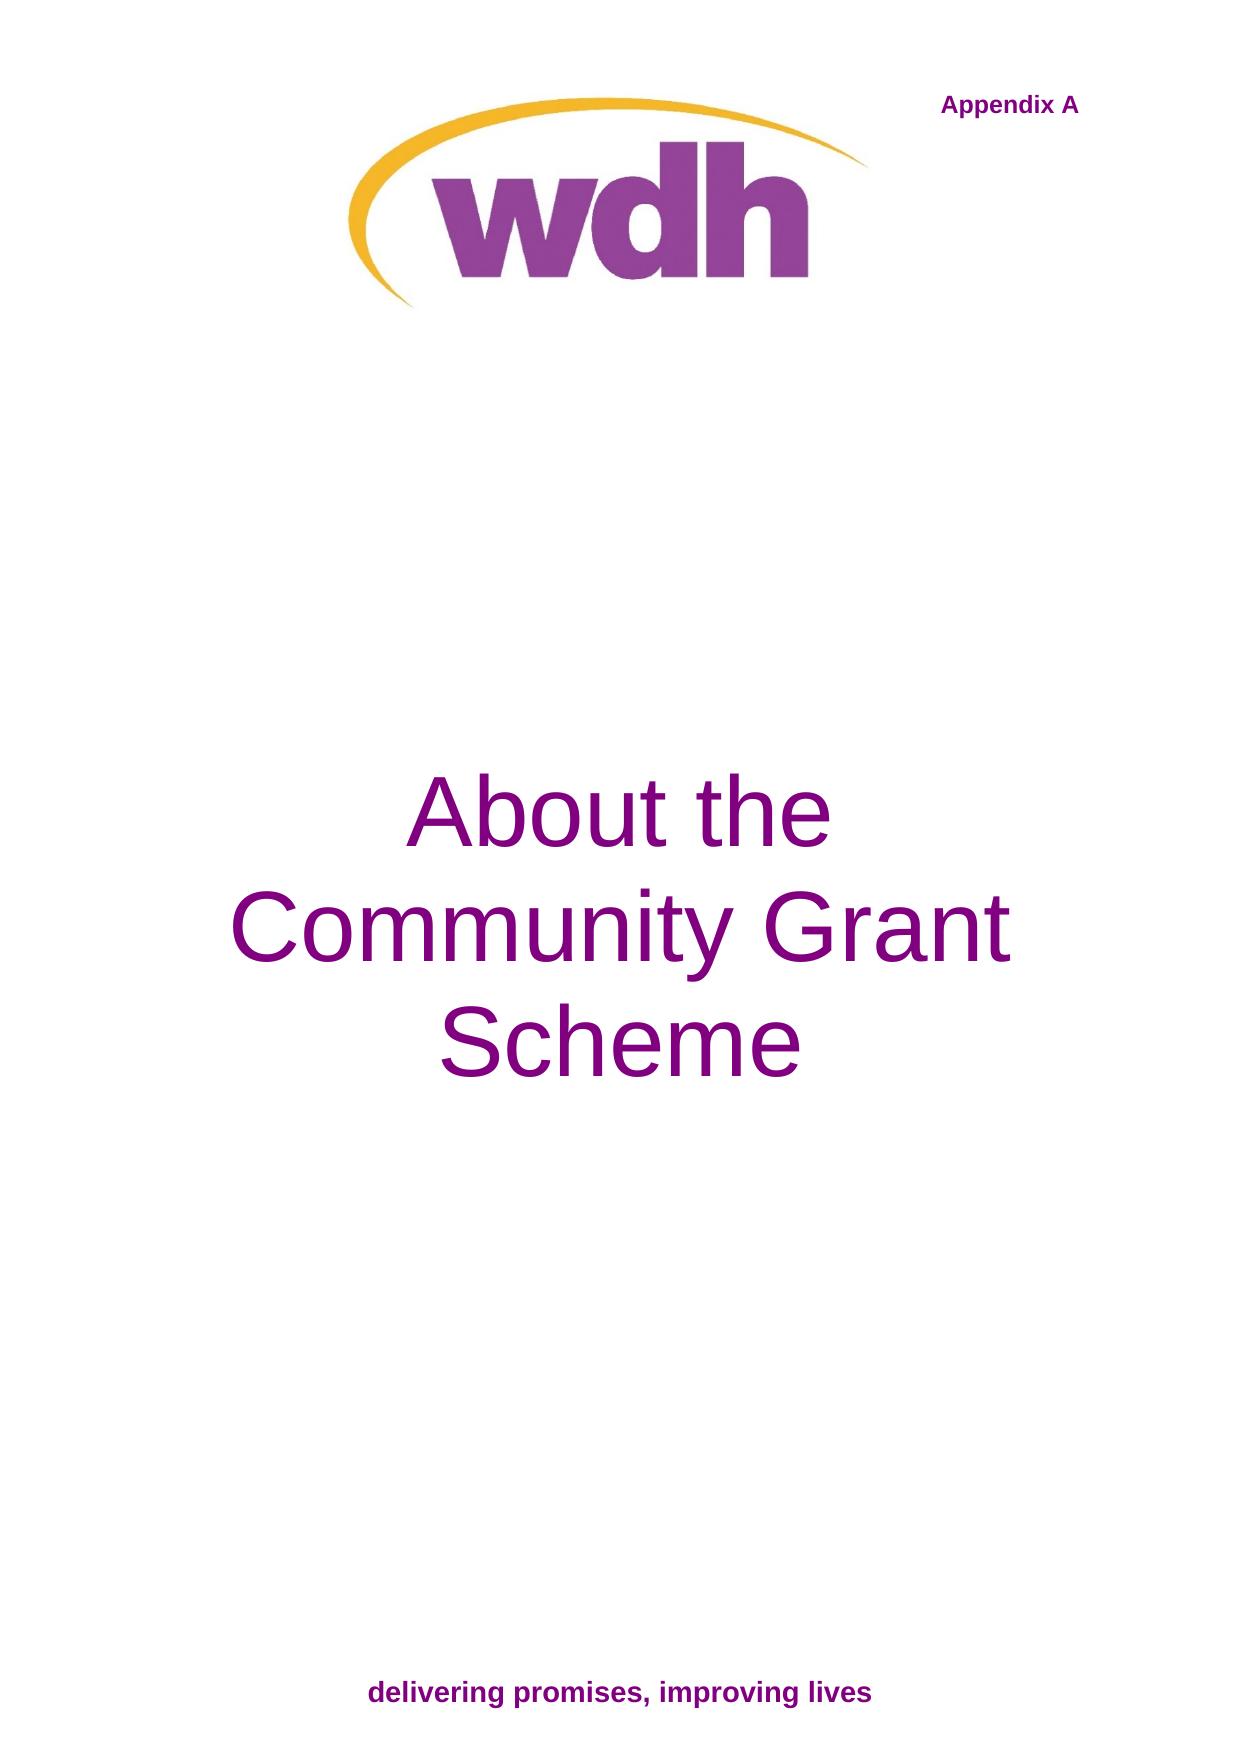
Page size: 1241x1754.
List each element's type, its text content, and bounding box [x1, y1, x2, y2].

table_cell About the Community Grant Scheme [150, 339, 1091, 1540]
picture [336, 93, 883, 339]
table_header Appendix A [150, 90, 1091, 339]
